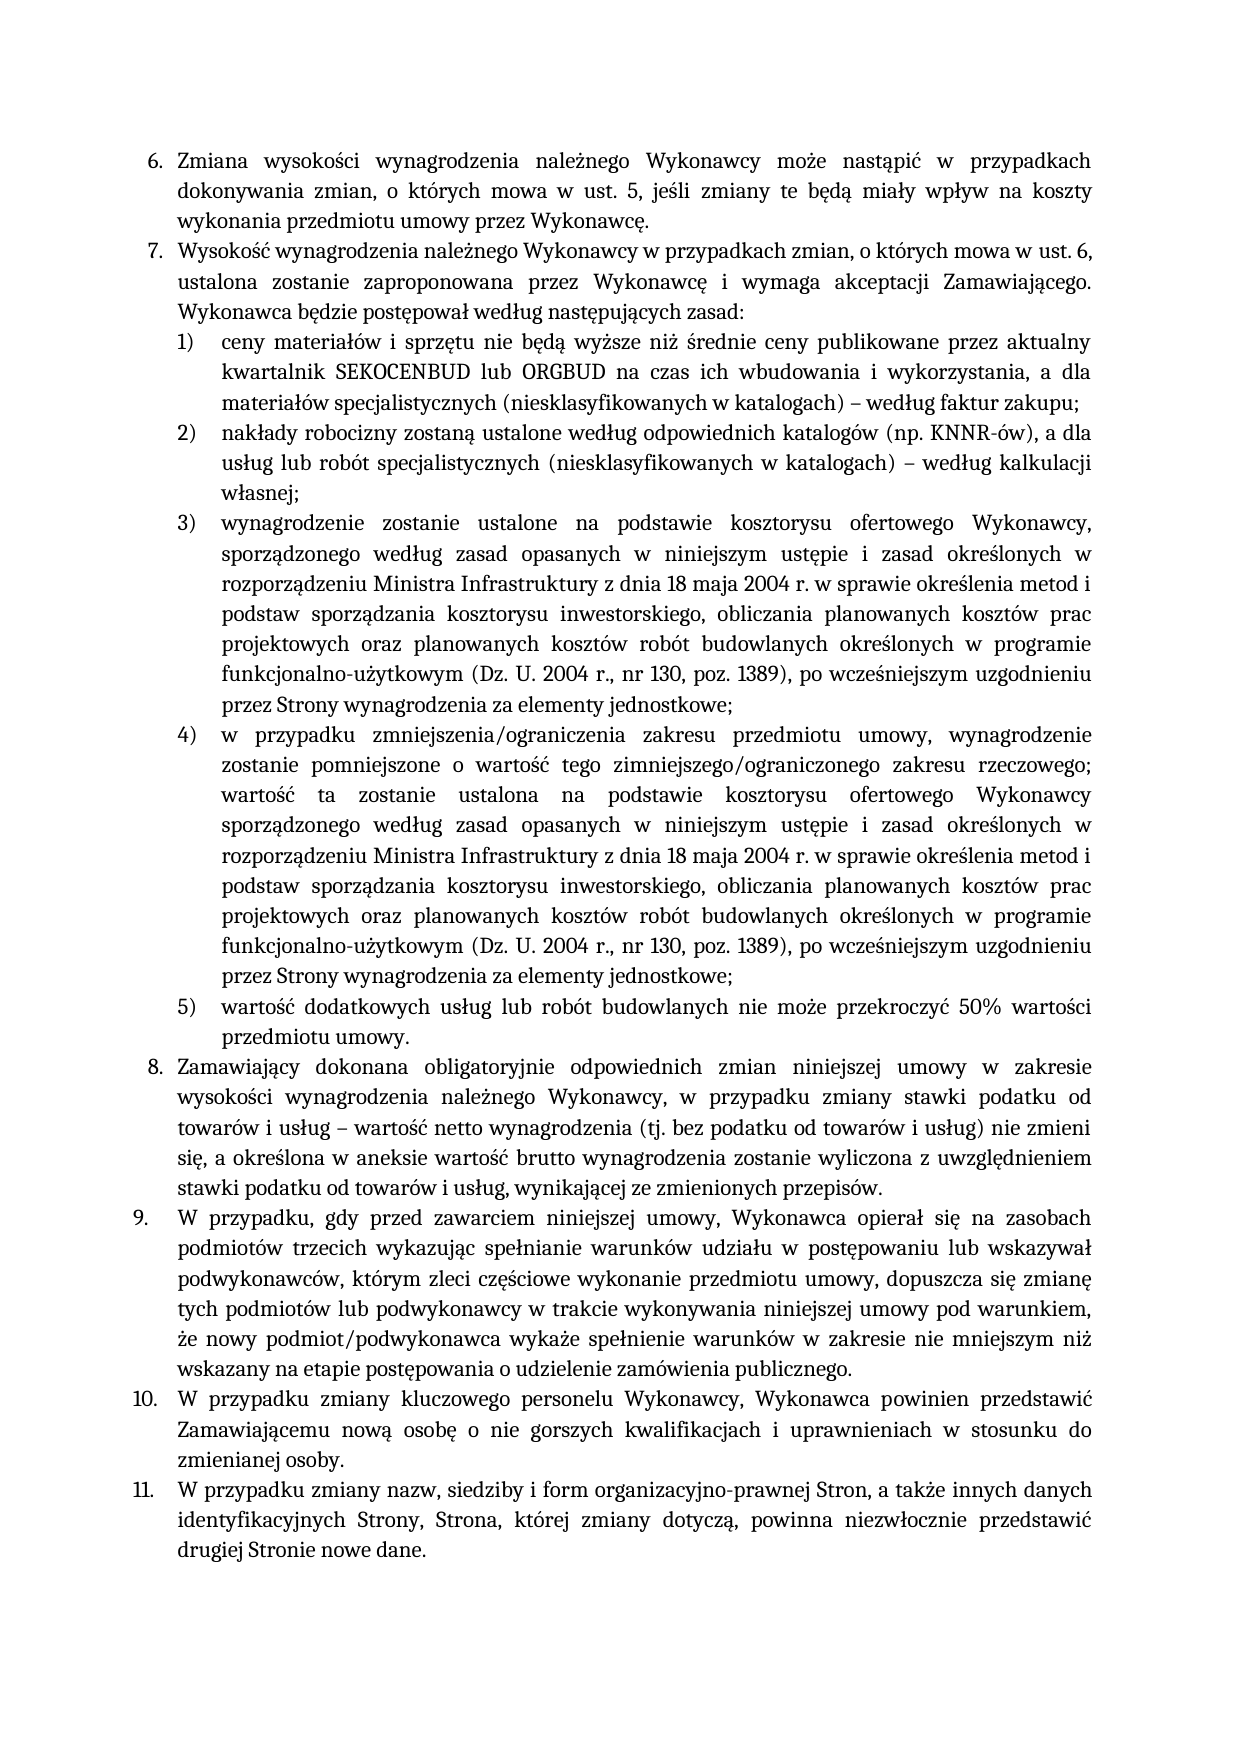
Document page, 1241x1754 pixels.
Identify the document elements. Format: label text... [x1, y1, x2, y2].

list Wysokość wynagrodzenia należnego Wykonawcy w przypadkach zmian, o których mowa w ust. 6, ustalona zostanie zaproponowana przez Wykonawcę i wymaga akceptacji Zamawiającego. Wykonawca będzie postępował według następujących zasad: [148, 238, 1093, 325]
list wynagrodzenie zostanie ustalone na podstawie kosztorysu ofertowego Wykonawcy, sporządzonego według zasad opasanych w niniejszym ustępie i zasad określonych w rozporządzeniu Ministra Infrastruktury z dnia 18 maja 2004 r. w sprawie określenia metod i podstaw sporządzania kosztorysu inwestorskiego, obliczania planowanych kosztów prac projektowych oraz planowanych kosztów robót budowlanych określonych w programie funkcjonalno-użytkowym (Dz. U. 2004 r., nr 130, poz. 1389), po wcześniejszym uzgodnieniu przez Strony wynagrodzenia za elementy jednostkowe; [177, 510, 1093, 718]
list nakłady robocizny zostaną ustalone według odpowiednich katalogów (np. KNNR-ów), a dla usług lub robót specjalistycznych (niesklasyfikowanych w katalogach) – według kalkulacji własnej; [177, 419, 1093, 506]
list W przypadku zmiany kluczowego personelu Wykonawcy, Wykonawca powinien przedstawić Zamawiającemu nową osobę o nie gorszych kwalifikacjach i uprawnieniach w stosunku do zmienianej osoby. [133, 1386, 1093, 1473]
list wartość dodatkowych usług lub robót budowlanych nie może przekroczyć 50% wartości przedmiotu umowy. [177, 993, 1093, 1050]
list Zamawiający dokonana obligatoryjnie odpowiednich zmian niniejszej umowy w zakresie wysokości wynagrodzenia należnego Wykonawcy, w przypadku zmiany stawki podatku od towarów i usług – wartość netto wynagrodzenia (tj. bez podatku od towarów i usług) nie zmieni się, a określona w aneksie wartość brutto wynagrodzenia zostanie wyliczona z uwzględnieniem stawki podatku od towarów i usług, wynikającej ze zmienionych przepisów. [148, 1054, 1093, 1201]
list w przypadku zmniejszenia/ograniczenia zakresu przedmiotu umowy, wynagrodzenie zostanie pomniejszone o wartość tego zimniejszego/ograniczonego zakresu rzeczowego; wartość ta zostanie ustalona na podstawie kosztorysu ofertowego Wykonawcy sporządzonego według zasad opasanych w niniejszym ustępie i zasad określonych w rozporządzeniu Ministra Infrastruktury z dnia 18 maja 2004 r. w sprawie określenia metod i podstaw sporządzania kosztorysu inwestorskiego, obliczania planowanych kosztów prac projektowych oraz planowanych kosztów robót budowlanych określonych w programie funkcjonalno-użytkowym (Dz. U. 2004 r., nr 130, poz. 1389), po wcześniejszym uzgodnieniu przez Strony wynagrodzenia za elementy jednostkowe; [177, 722, 1093, 989]
list W przypadku, gdy przed zawarciem niniejszej umowy, Wykonawca opierał się na zasobach podmiotów trzecich wykazując spełnianie warunków udziału w postępowaniu lub wskazywał podwykonawców, którym zleci częściowe wykonanie przedmiotu umowy, dopuszcza się zmianę tych podmiotów lub podwykonawcy w trakcie wykonywania niniejszej umowy pod warunkiem, że nowy podmiot/podwykonawca wykaże spełnienie warunków w zakresie nie mniejszym niż wskazany na etapie postępowania o udzielenie zamówienia publicznego. [133, 1205, 1093, 1382]
list W przypadku zmiany nazw, siedziby i form organizacyjno-prawnej Stron, a także innych danych identyfikacyjnych Strony, Strona, której zmiany dotyczą, powinna niezwłocznie przedstawić drugiej Stronie nowe dane. [133, 1477, 1093, 1563]
list ceny materiałów i sprzętu nie będą wyższe niż średnie ceny publikowane przez aktualny kwartalnik SEKOCENBUD lub ORGBUD na czas ich wbudowania i wykorzystania, a dla materiałów specjalistycznych (niesklasyfikowanych w katalogach) – według faktur zakupu; [177, 329, 1093, 416]
list Zmiana wysokości wynagrodzenia należnego Wykonawcy może nastąpić w przypadkach dokonywania zmian, o których mowa w ust. 5, jeśli zmiany te będą miały wpływ na koszty wykonania przedmiotu umowy przez Wykonawcę. [148, 148, 1093, 234]
